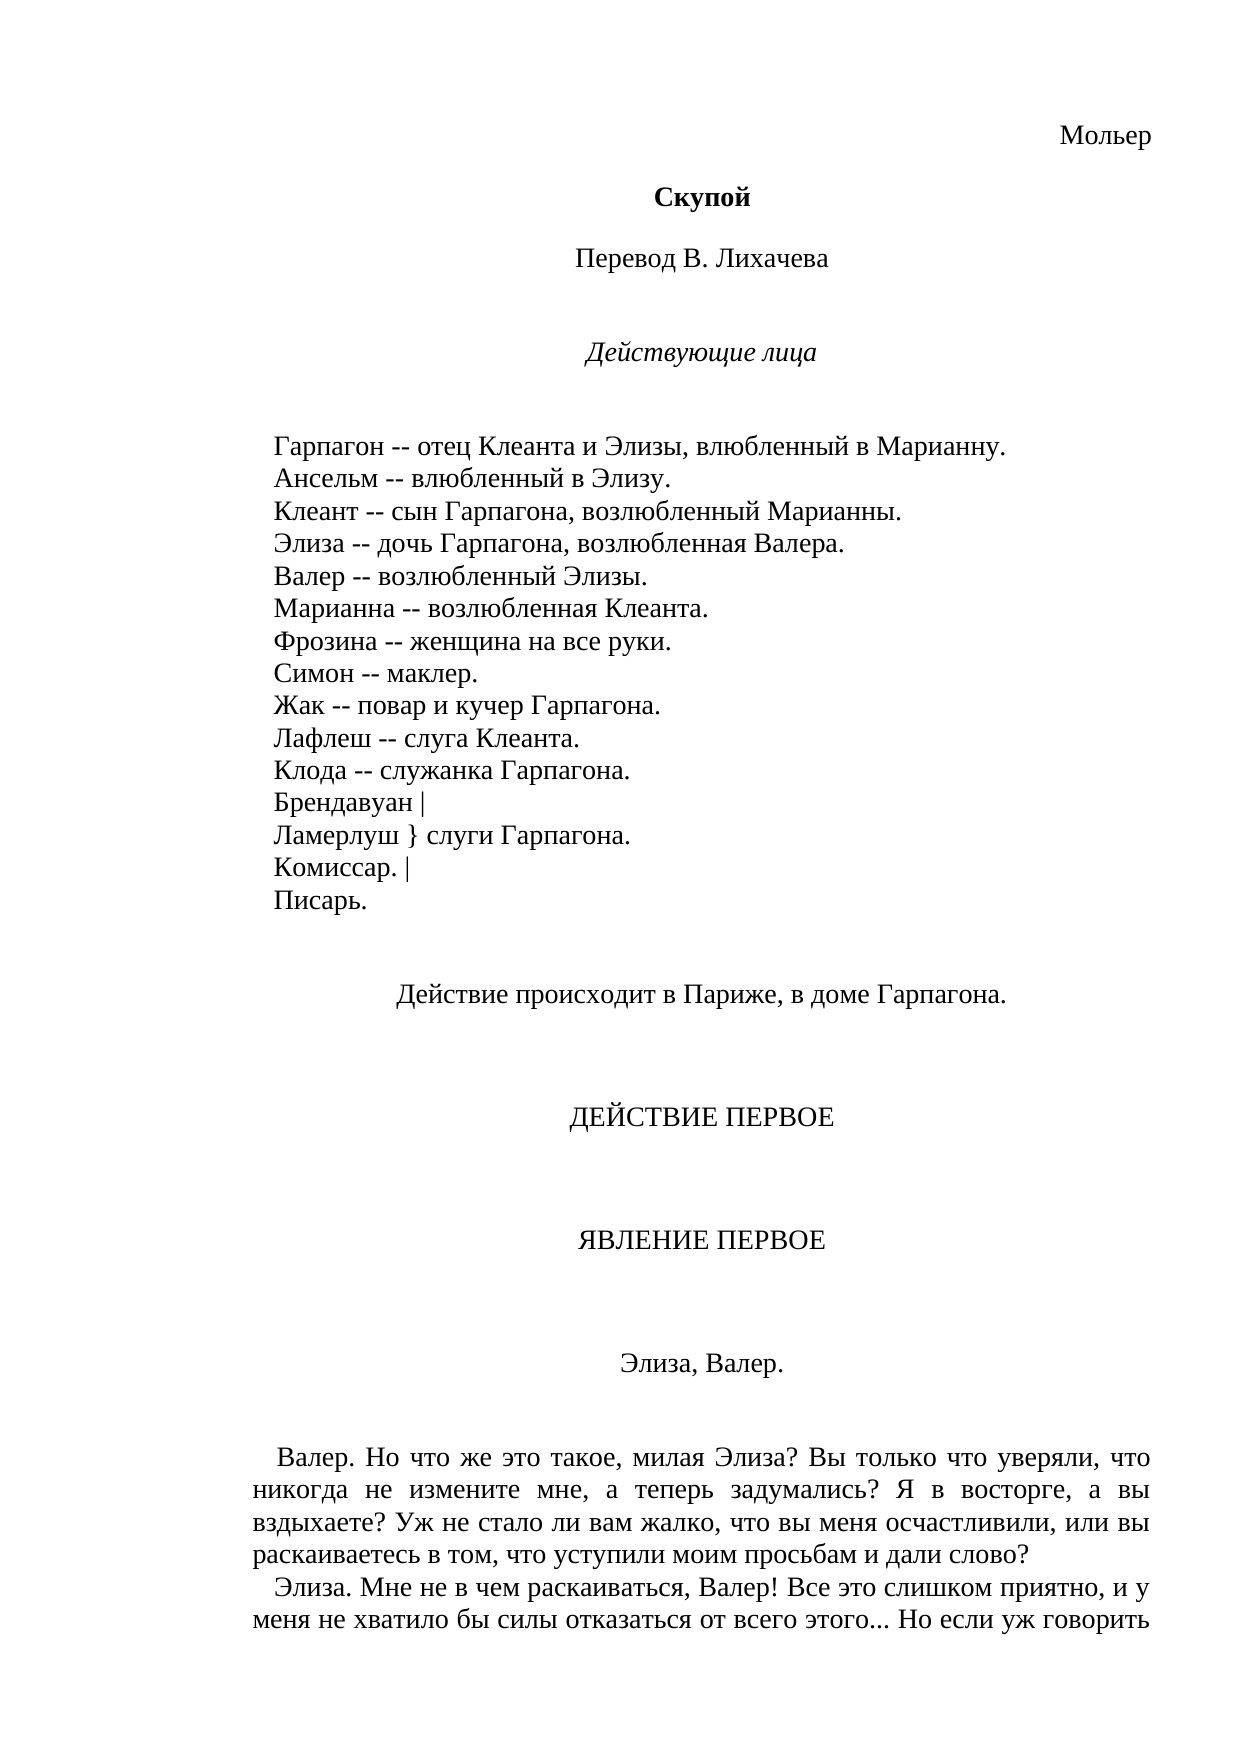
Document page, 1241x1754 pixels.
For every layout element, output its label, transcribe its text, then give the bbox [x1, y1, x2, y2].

text Жак -- повар и кучер Гарпагона. [252, 688, 1152, 721]
text Симон -- маклер. [252, 656, 1152, 688]
text Валер. Но что же это такое, милая Элиза? Вы только что уверяли, что никогда не измените мне, а теперь задумались? Я в восторге, а вы вздыхаете? Уж не стало ли вам жалко, что вы меня осчастливили, или вы раскаиваетесь в том, что уступили моим просьбам и дали слово? [252, 1440, 1152, 1569]
text Валер -- возлюбленный Элизы. [252, 559, 1152, 591]
text Элиза -- дочь Гарпагона, возлюбленная Валера. [252, 526, 1152, 559]
text ДЕЙСТВИЕ ПЕРВОЕ [252, 1100, 1152, 1132]
text Комиссар. | [252, 850, 1152, 883]
text Марианна -- возлюбленная Клеанта. [252, 591, 1152, 623]
text Лафлеш -- слуга Клеанта. [252, 721, 1152, 753]
text Скупой [252, 180, 1152, 212]
text Гарпагон -- отец Клеанта и Элизы, влюбленный в Марианну. [252, 429, 1152, 462]
text Фрозина -- женщина на все руки. [252, 623, 1152, 656]
text Ансельм -- влюбленный в Элизу. [252, 462, 1152, 494]
text Писарь. [252, 883, 1152, 915]
text Клеант -- сын Гарпагона, возлюбленный Марианны. [252, 494, 1152, 526]
text Ламерлуш } слуги Гарпагона. [252, 818, 1152, 850]
text Элиза, Валер. [252, 1346, 1152, 1378]
text ЯВЛЕНИЕ ПЕРВОЕ [252, 1223, 1152, 1255]
text Брендавуан | [252, 786, 1152, 818]
text Действующие лица [252, 335, 1152, 368]
text Перевод В. Лихачева [252, 241, 1152, 274]
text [252, 1569, 1152, 1634]
text Мольер [177, 118, 1152, 151]
text Действие происходит в Париже, в доме Гарпагона. [252, 977, 1152, 1009]
text Клода -- служанка Гарпагона. [252, 753, 1152, 786]
